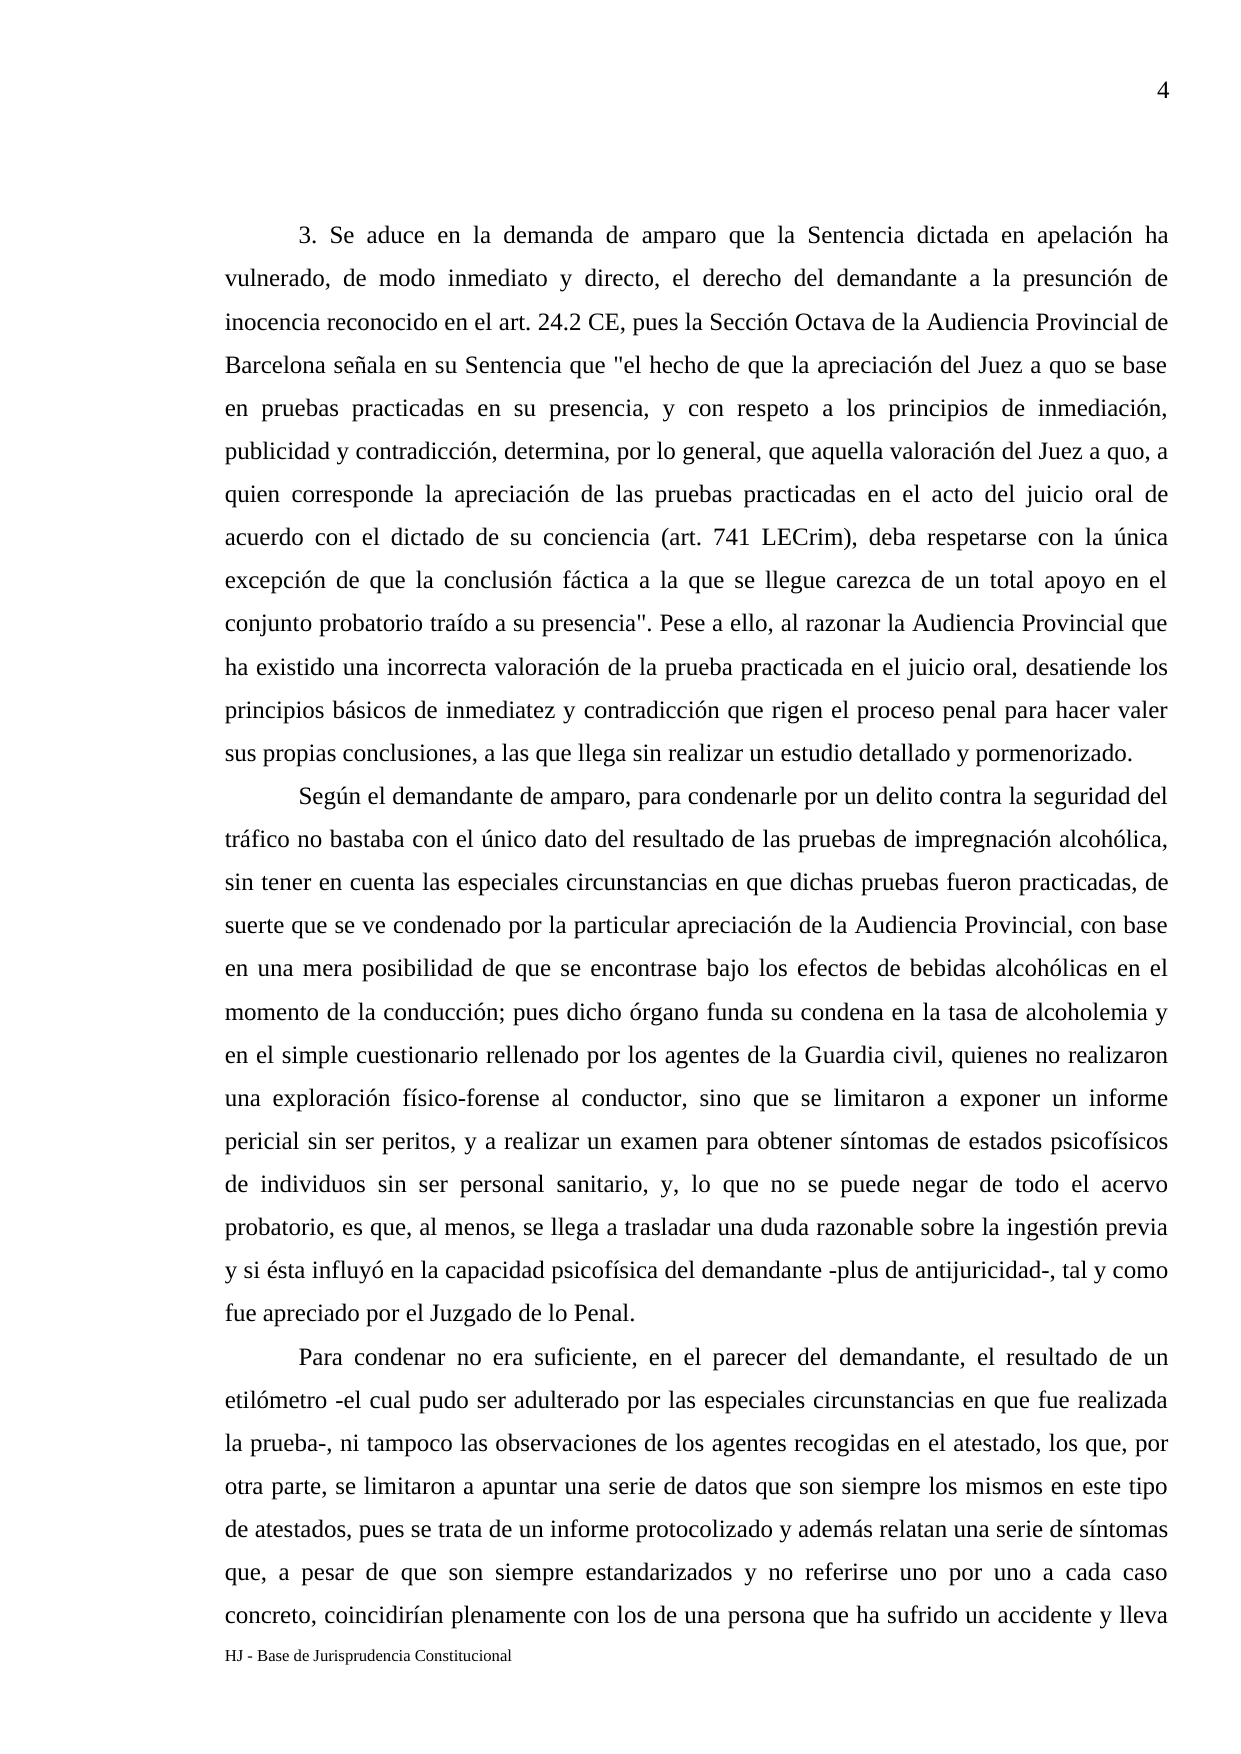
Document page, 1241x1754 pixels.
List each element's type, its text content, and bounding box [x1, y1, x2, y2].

text Según el demandante de amparo, para condenarle por un delito contra la seguridad del tráfico no bastaba con el único dato del resultado de las pruebas de impregnación alcohólica, sin tener en cuenta las especiales circunstancias en que dichas pruebas fueron practicadas, de suerte que se ve condenado por la particular apreciación de la Audiencia Provincial, con base en una mera posibilidad de que se encontrase bajo los efectos de bebidas alcohólicas en el momento de la conducción; pues dicho órgano funda su condena en la tasa de alcoholemia y en el simple cuestionario rellenado por los agentes de la Guardia civil, quienes no realizaron una exploración físico-forense al conductor, sino que se limitaron a exponer un informe pericial sin ser peritos, y a realizar un examen para obtener síntomas de estados psicofísicos de individuos sin ser personal sanitario, y, lo que no se puede negar de todo el acervo probatorio, es que, al menos, se llega a trasladar una duda razonable sobre la ingestión previa y si ésta influyó en la capacidad psicofísica del demandante -plus de antijuricidad-, tal y como fue apreciado por el Juzgado de lo Penal. [224, 781, 1169, 1327]
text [224, 1342, 1169, 1629]
text 3. Se aduce en la demanda de amparo que la Sentencia dictada en apelación ha vulnerado, de modo inmediato y directo, el derecho del demandante a la presunción de inocencia reconocido en el art. 24.2 CE, pues la Sección Octava de la Audiencia Provincial de Barcelona señala en su Sentencia que "el hecho de que la apreciación del Juez a quo se base en pruebas practicadas en su presencia, y con respeto a los principios de inmediación, publicidad y contradicción, determina, por lo general, que aquella valoración del Juez a quo, a quien corresponde la apreciación de las pruebas practicadas en el acto del juicio oral de acuerdo con el dictado de su conciencia (art. 741 LECrim), deba respetarse con la única excepción de que la conclusión fáctica a la que se llegue carezca de un total apoyo en el conjunto probatorio traído a su presencia". Pese a ello, al razonar la Audiencia Provincial que ha existido una incorrecta valoración de la prueba practicada en el juicio oral, desatiende los principios básicos de inmediatez y contradicción que rigen el proceso penal para hacer valer sus propias conclusiones, a las que llega sin realizar un estudio detallado y pormenorizado. [224, 220, 1169, 767]
